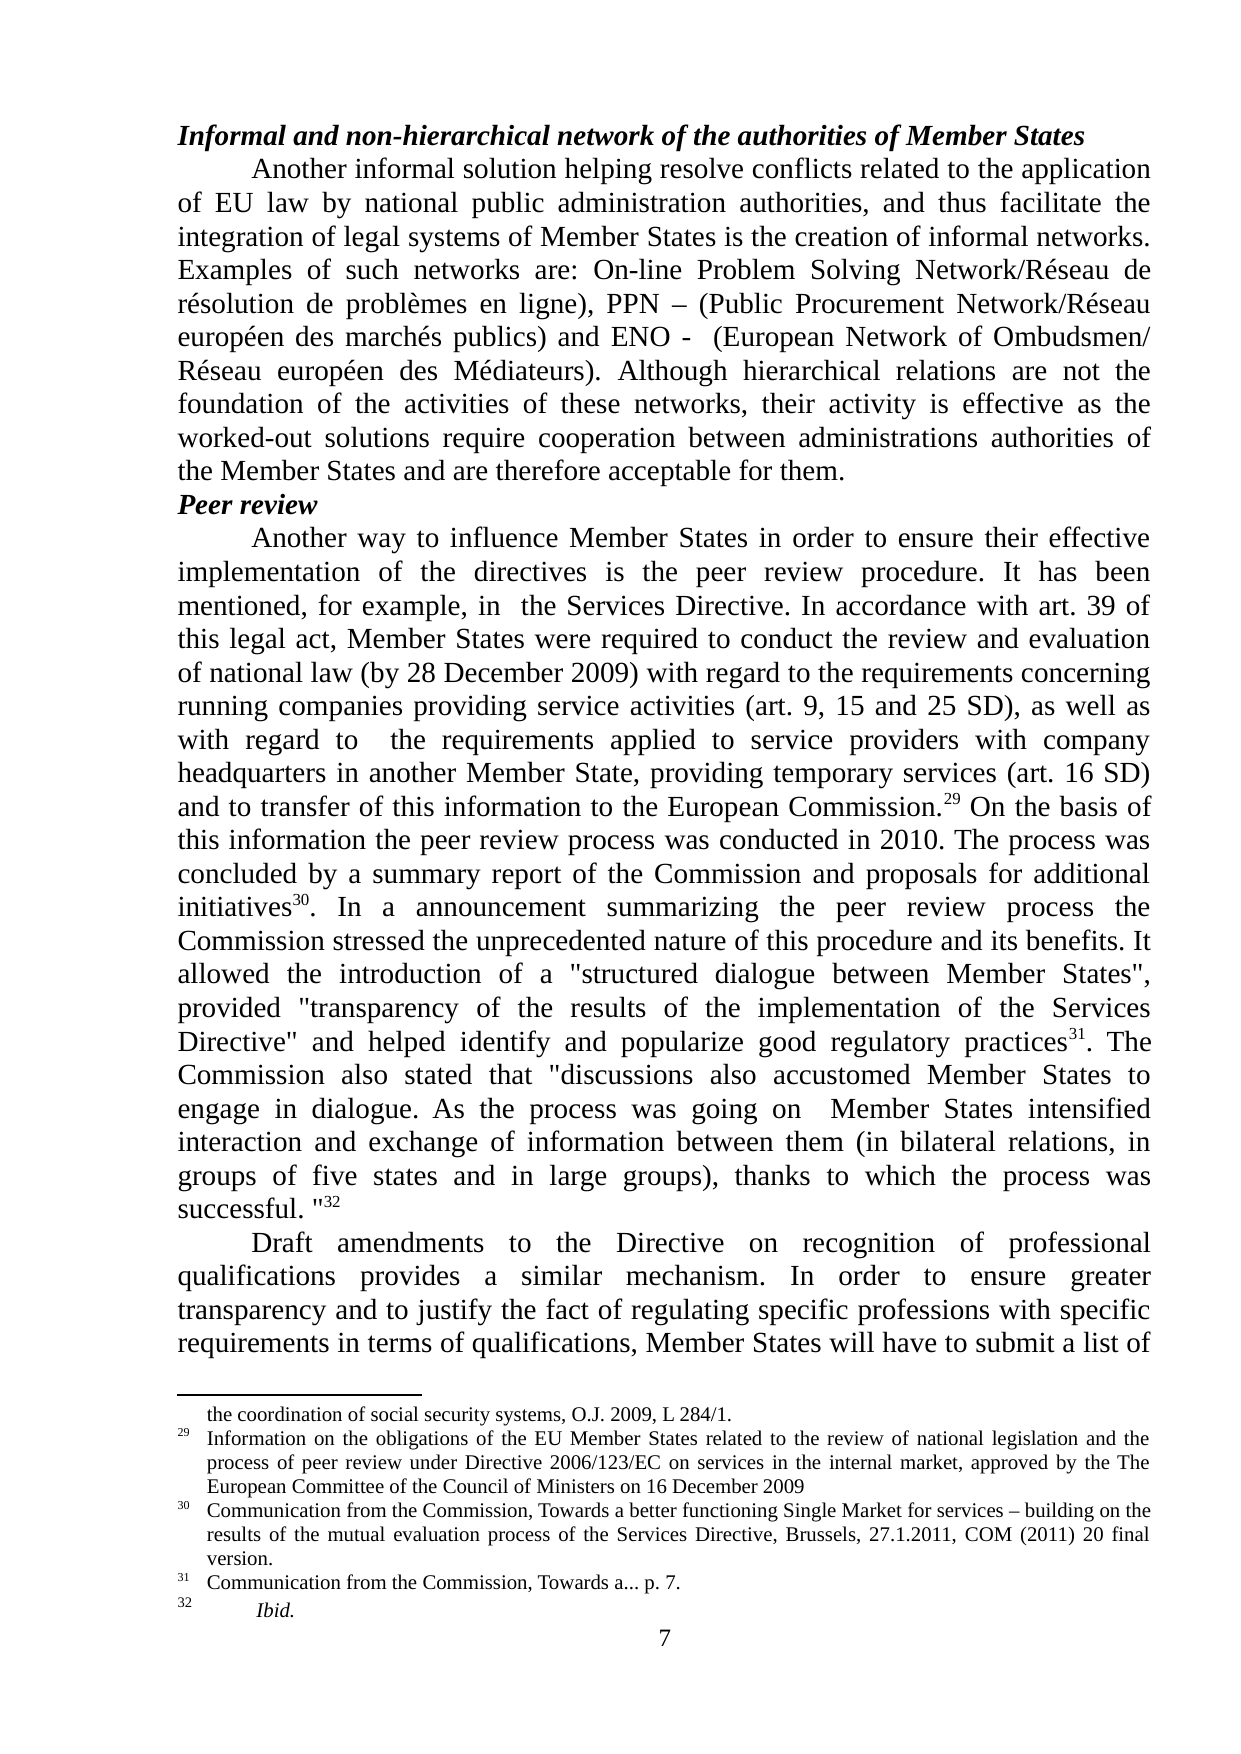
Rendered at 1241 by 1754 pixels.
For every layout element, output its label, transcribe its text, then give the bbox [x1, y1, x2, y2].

text Another informal solution helping resolve conflicts related to the application of EU law by national public administration authorities, and thus facilitate the integration of legal systems of Member States is the creation of informal networks. Examples of such networks are: On-line Problem Solving Network/Réseau de résolution de problèmes en ligne), PPN – (Public Procurement Network/Réseau européen des marchés publics) and ENO - (European Network of Ombudsmen/ Réseau européen des Médiateurs). Although hierarchical relations are not the foundation of the activities of these networks, their activity is effective as the worked-out solutions require cooperation between administrations authorities of the Member States and are therefore acceptable for them. [177, 152, 1152, 487]
text Peer review [177, 487, 1152, 521]
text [177, 1225, 1152, 1359]
text Another way to influence Member States in order to ensure their effective implementation of the directives is the peer review procedure. It has been mentioned, for example, in the Services Directive. In accordance with art. 39 of this legal act, Member States were required to conduct the review and evaluation of national law (by 28 December 2009) with regard to the requirements concerning running companies providing service activities (art. 9, 15 and 25 SD), as well as with regard to the requirements applied to service providers with company headquarters in another Member State, providing temporary services (art. 16 SD) and to transfer of this information to the European Commission. On the basis of this information the peer review process was conducted in 2010. The process was concluded by a summary report of the Commission and proposals for additional initiatives. In a announcement summarizing the peer review process the Commission stressed the unprecedented nature of this procedure and its benefits. It allowed the introduction of a "structured dialogue between Member States", provided "transparency of the results of the implementation of the Services Directive" and helped identify and popularize good regulatory practices. The Commission also stated that "discussions also accustomed Member States to engage in dialogue. As the process was going on Member States intensified interaction and exchange of information between them (in bilateral relations, in groups of five states and in large groups), thanks to which the process was successful. " [177, 521, 1152, 1225]
text Informal and non-hierarchical network of the authorities of Member States [177, 118, 1152, 152]
